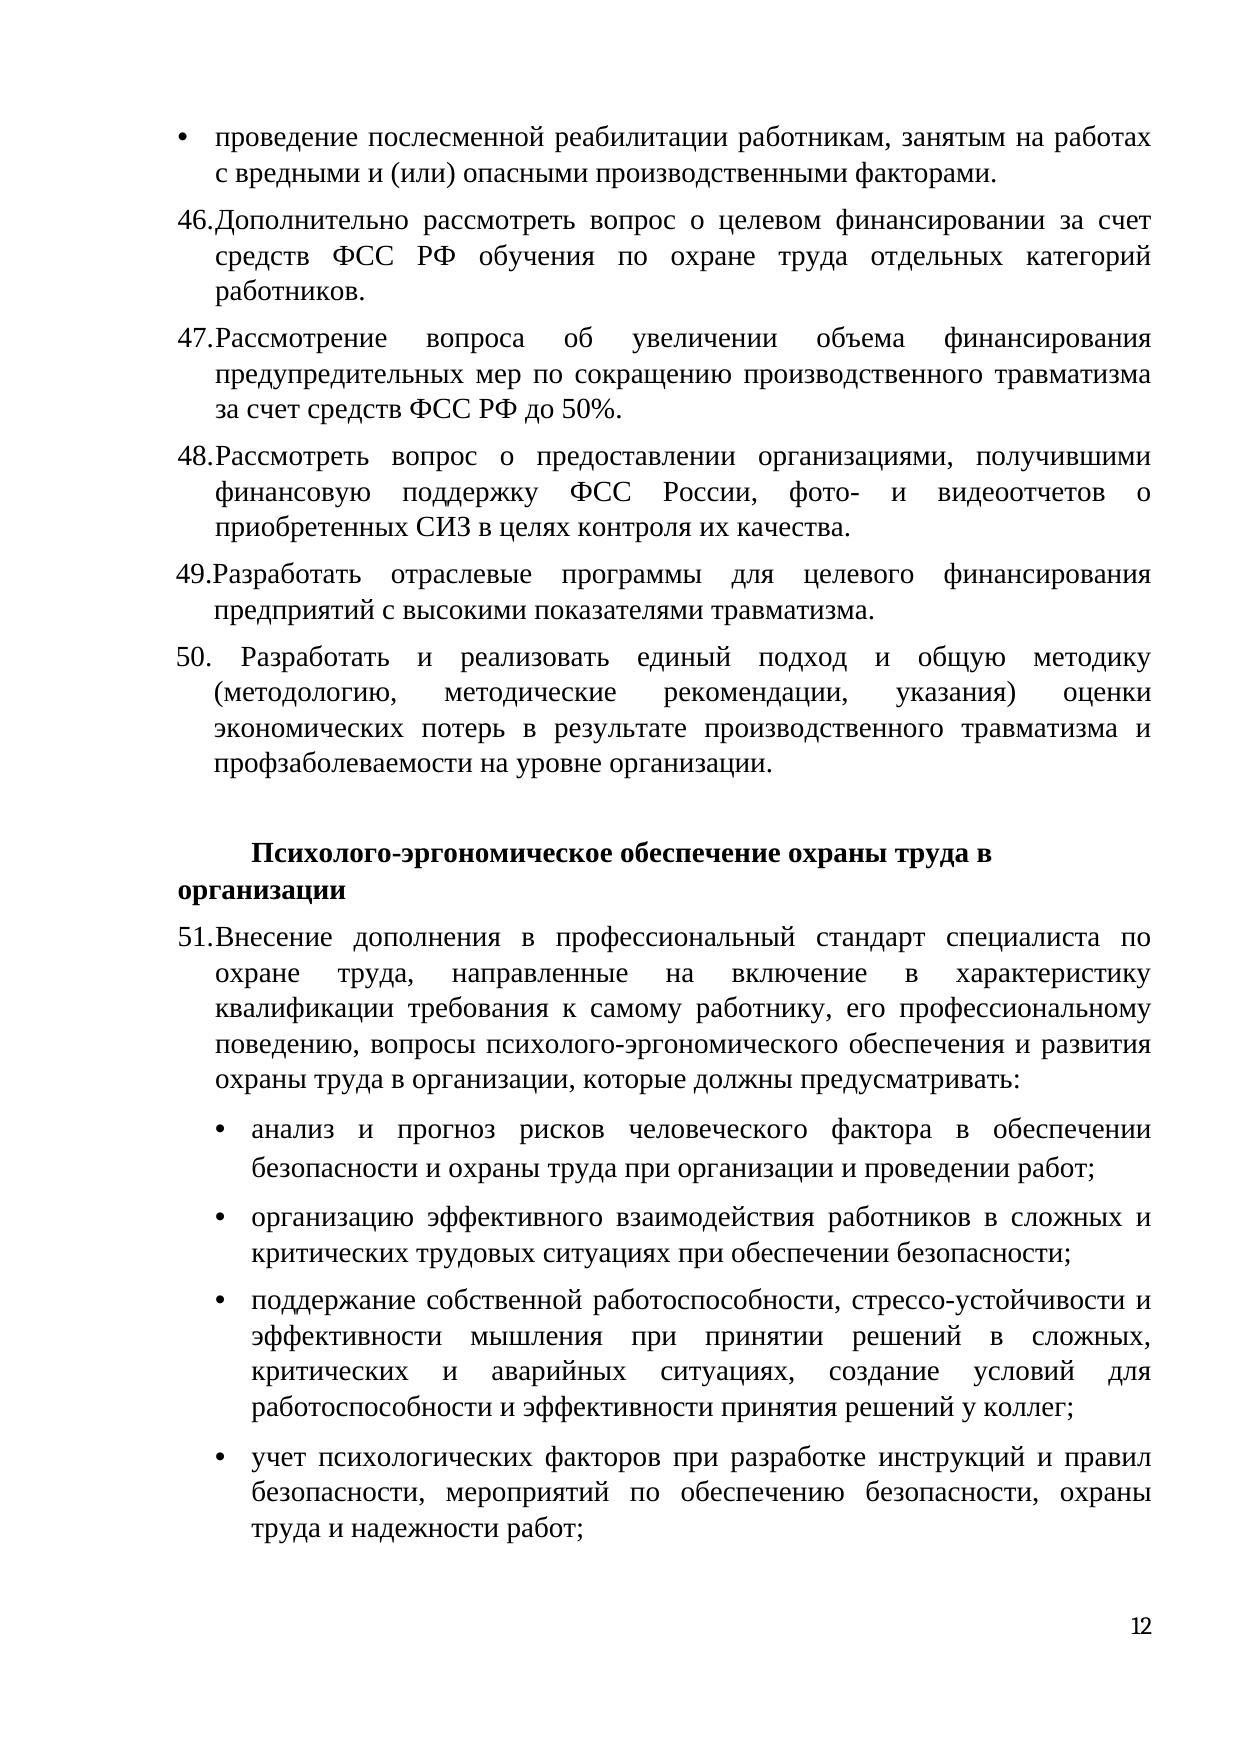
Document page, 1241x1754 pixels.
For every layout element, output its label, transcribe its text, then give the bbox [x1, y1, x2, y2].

list Внесение дополнения в профессиональный стандарт специалиста по охране труда, направленные на включение в характеристику квалификации требования к самому работнику, его профессиональному поведению, вопросы психолого-эргономического обеспечения и развития охраны труда в организации, которые должны предусматривать: [177, 919, 1152, 1095]
list анализ и прогноз рисков человеческого фактора в обеспечении безопасности и охраны труда при организации и проведении работ; [215, 1111, 1152, 1184]
list проведение послесменной реабилитации работникам, занятым на работах с вредными и (или) опасными производственными факторами. [177, 119, 1152, 188]
list поддержание собственной работоспособности, стрессо-устойчивости и эффективности мышления при принятии решений в сложных, критических и аварийных ситуациях, создание условий для работоспособности и эффективности принятия решений у коллег; [215, 1282, 1152, 1422]
text 49.Разработать отраслевые программы для целевого финансирования предприятий с высокими показателями травматизма. [176, 556, 1152, 626]
list Рассмотрение вопроса об увеличении объема финансирования предупредительных мер по сокращению производственного травматизма за счет средств ФСС РФ до 50%. [177, 320, 1152, 425]
list Рассмотреть вопрос о предоставлении организациями, получившими финансовую поддержку ФСС России, фото- и видеоотчетов о приобретенных СИЗ в целях контроля их качества. [177, 438, 1152, 543]
text 50. Разработать и реализовать единый подход и общую методику (методологию, методические рекомендации, указания) оценки экономических потерь в результате производственного травматизма и профзаболеваемости на уровне организации. [176, 639, 1152, 779]
list организацию эффективного взаимодействия работников в сложных и критических трудовых ситуациях при обеспечении безопасности; [215, 1199, 1152, 1269]
list учет психологических факторов при разработке инструкций и правил безопасности, мероприятий по обеспечению безопасности, охраны труда и надежности работ; [215, 1439, 1152, 1543]
list Дополнительно рассмотреть вопрос о целевом финансировании за счет средств ФСС РФ обучения по охране труда отдельных категорий работников. [177, 202, 1152, 307]
subtitle Психолого-эргономическое обеспечение охраны труда в организации [177, 835, 1152, 906]
